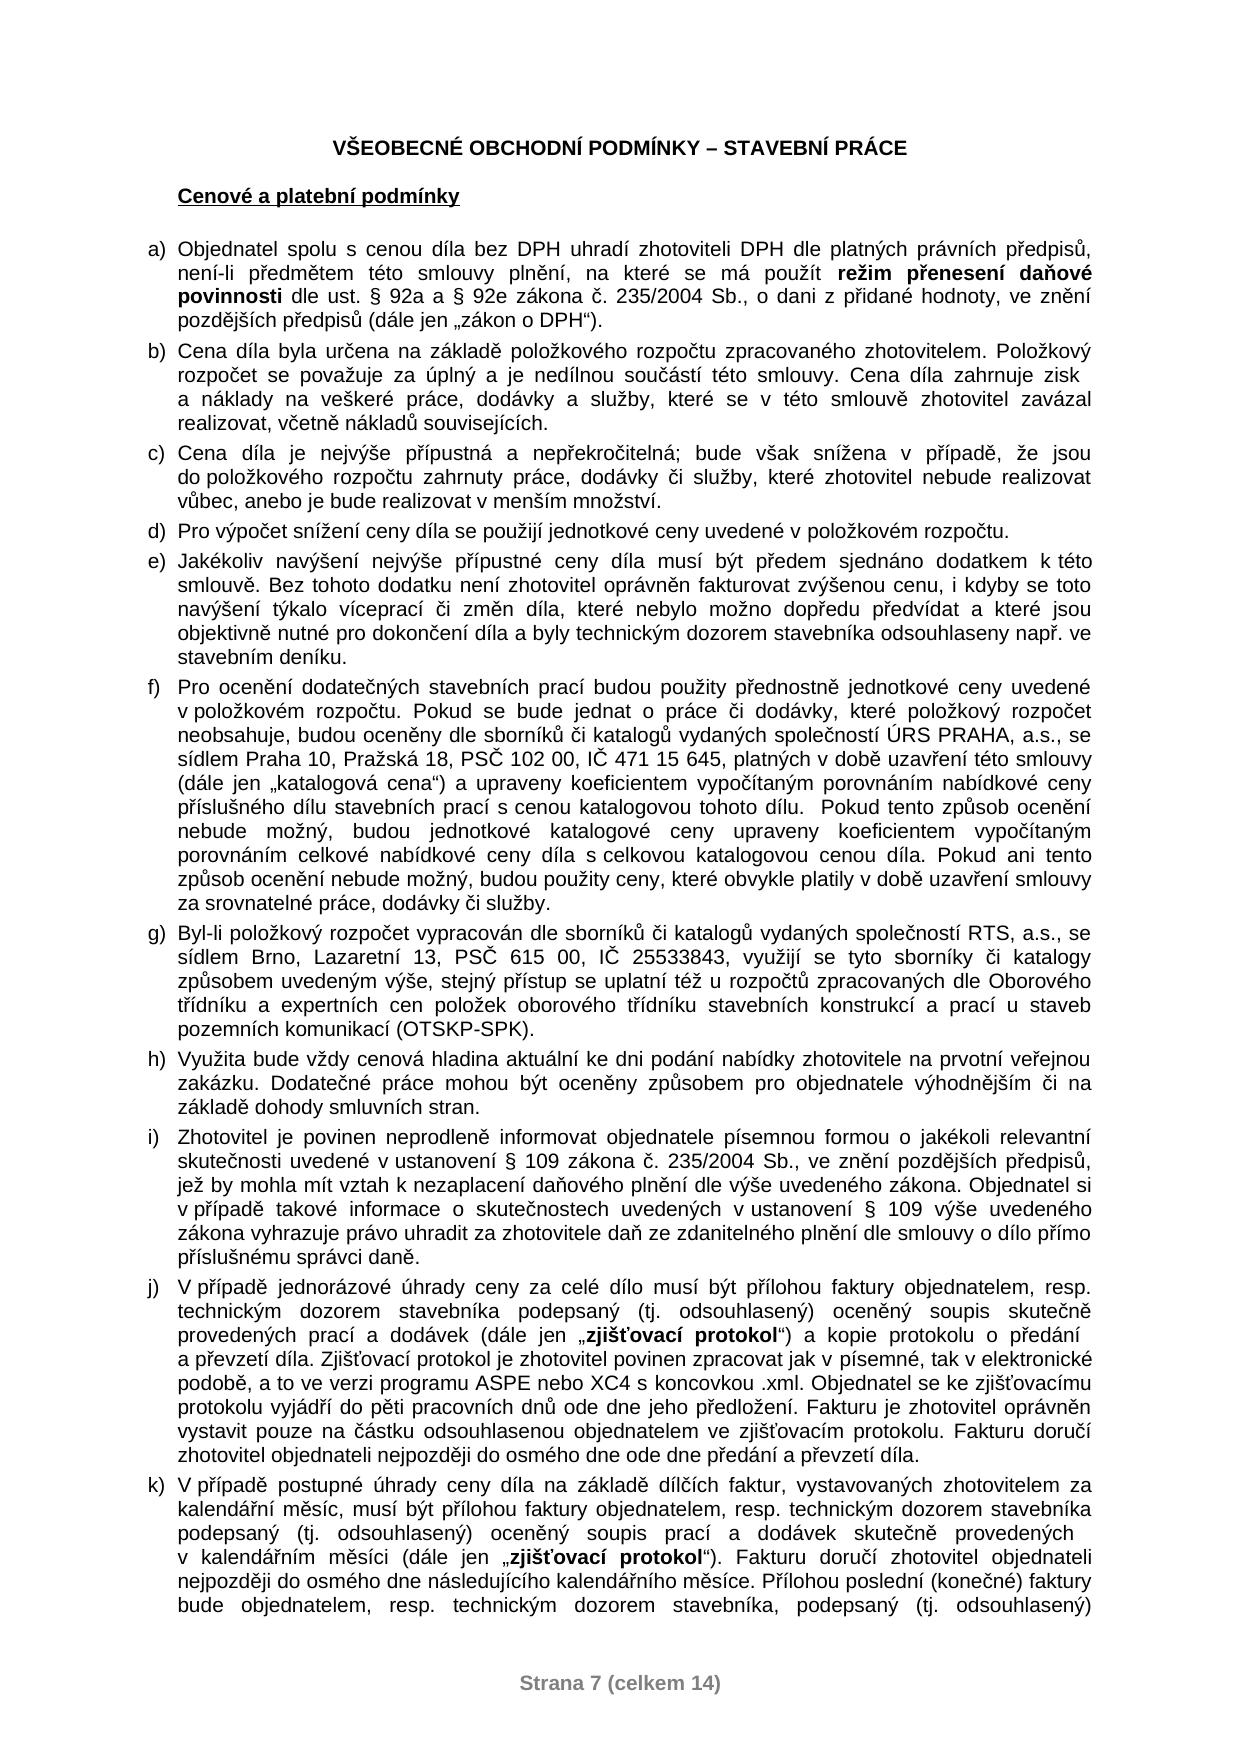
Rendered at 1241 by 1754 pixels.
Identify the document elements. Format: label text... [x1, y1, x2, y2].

text Cenové a platební podmínky [148, 184, 1092, 208]
list Zhotovitel je povinen neprodleně informovat objednatele písemnou formou o jakékoli relevantní skutečnosti uvedené v ustanovení § 109 zákona č. 235/2004 Sb., ve znění pozdějších předpisů, jež by mohla mít vztah k nezaplacení daňového plnění dle výše uvedeného zákona. Objednatel si v případě takové informace o skutečnostech uvedených v ustanovení § 109 výše uvedeného zákona vyhrazuje právo uhradit za zhotovitele daň ze zdanitelného plnění dle smlouvy o dílo přímo příslušnému správci daně. [148, 1125, 1092, 1269]
list Využita bude vždy cenová hladina aktuální ke dni podání nabídky zhotovitele na prvotní veřejnou zakázku. Dodatečné práce mohou být oceněny způsobem pro objednatele výhodnějším či na základě dohody smluvních stran. [148, 1047, 1092, 1119]
list Pro ocenění dodatečných stavebních prací budou použity přednostně jednotkové ceny uvedené v položkovém rozpočtu. Pokud se bude jednat o práce či dodávky, které položkový rozpočet neobsahuje, budou oceněny dle sborníků či katalogů vydaných společností ÚRS PRAHA, a.s., se sídlem Praha 10, Pražská 18, PSČ 102 00, IČ 471 15 645, platných v době uzavření této smlouvy (dále jen „katalogová cena“) a upraveny koeficientem vypočítaným porovnáním nabídkové ceny příslušného dílu stavebních prací s cenou katalogovou tohoto dílu. Pokud tento způsob ocenění nebude možný, budou jednotkové katalogové ceny upraveny koeficientem vypočítaným porovnáním celkové nabídkové ceny díla s celkovou katalogovou cenou díla. Pokud ani tento způsob ocenění nebude možný, budou použity ceny, které obvykle platily v době uzavření smlouvy za srovnatelné práce, dodávky či služby. [148, 675, 1092, 914]
list Jakékoliv navýšení nejvýše přípustné ceny díla musí být předem sjednáno dodatkem k této smlouvě. Bez tohoto dodatku není zhotovitel oprávněn fakturovat zvýšenou cenu, i kdyby se toto navýšení týkalo víceprací či změn díla, které nebylo možno dopředu předvídat a které jsou objektivně nutné pro dokončení díla a byly technickým dozorem stavebníka odsouhlaseny např. ve stavebním deníku. [148, 549, 1092, 669]
list Cena díla byla určena na základě položkového rozpočtu zpracovaného zhotovitelem. Položkový rozpočet se považuje za úplný a je nedílnou součástí této smlouvy. Cena díla zahrnuje zisk a náklady na veškeré práce, dodávky a služby, které se v této smlouvě zhotovitel zavázal realizovat, včetně nákladů souvisejících. [148, 338, 1092, 434]
list Byl-li položkový rozpočet vypracován dle sborníků či katalogů vydaných společností RTS, a.s., se sídlem Brno, Lazaretní 13, PSČ 615 00, IČ 25533843, využijí se tyto sborníky či katalogy způsobem uvedeným výše, stejný přístup se uplatní též u rozpočtů zpracovaných dle Oborového třídníku a expertních cen položek oborového třídníku stavebních konstrukcí a prací u staveb pozemních komunikací (OTSKP-SPK). [148, 921, 1092, 1041]
list V případě jednorázové úhrady ceny za celé dílo musí být přílohou faktury objednatelem, resp. technickým dozorem stavebníka podepsaný (tj. odsouhlasený) oceněný soupis skutečně provedených prací a dodávek (dále jen „zjišťovací protokol“) a kopie protokolu o předání a převzetí díla. Zjišťovací protokol je zhotovitel povinen zpracovat jak v písemné, tak v elektronické podobě, a to ve verzi programu ASPE nebo XC4 s koncovkou .xml. Objednatel se ke zjišťovacímu protokolu vyjádří do pěti pracovních dnů ode dne jeho předložení. Fakturu je zhotovitel oprávněn vystavit pouze na částku odsouhlasenou objednatelem ve zjišťovacím protokolu. Fakturu doručí zhotovitel objednateli nejpozději do osmého dne ode dne předání a převzetí díla. [148, 1275, 1092, 1467]
list Objednatel spolu s cenou díla bez DPH uhradí zhotoviteli DPH dle platných právních předpisů, není-li předmětem této smlouvy plnění, na které se má použít režim přenesení daňové povinnosti dle ust. § 92a a § 92e zákona č. 235/2004 Sb., o dani z přidané hodnoty, ve znění pozdějších předpisů (dále jen „zákon o DPH“). [148, 236, 1092, 332]
text VŠEOBECNÉ OBCHODNÍ PODMÍNKY – STAVEBNÍ PRÁCE [148, 136, 1092, 160]
list Pro výpočet snížení ceny díla se použijí jednotkové ceny uvedené v položkovém rozpočtu. [148, 519, 1092, 543]
list Cena díla je nejvýše přípustná a nepřekročitelná; bude však snížena v případě, že jsou do položkového rozpočtu zahrnuty práce, dodávky či služby, které zhotovitel nebude realizovat vůbec, anebo je bude realizovat v menším množství. [148, 441, 1092, 512]
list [148, 1473, 1092, 1617]
